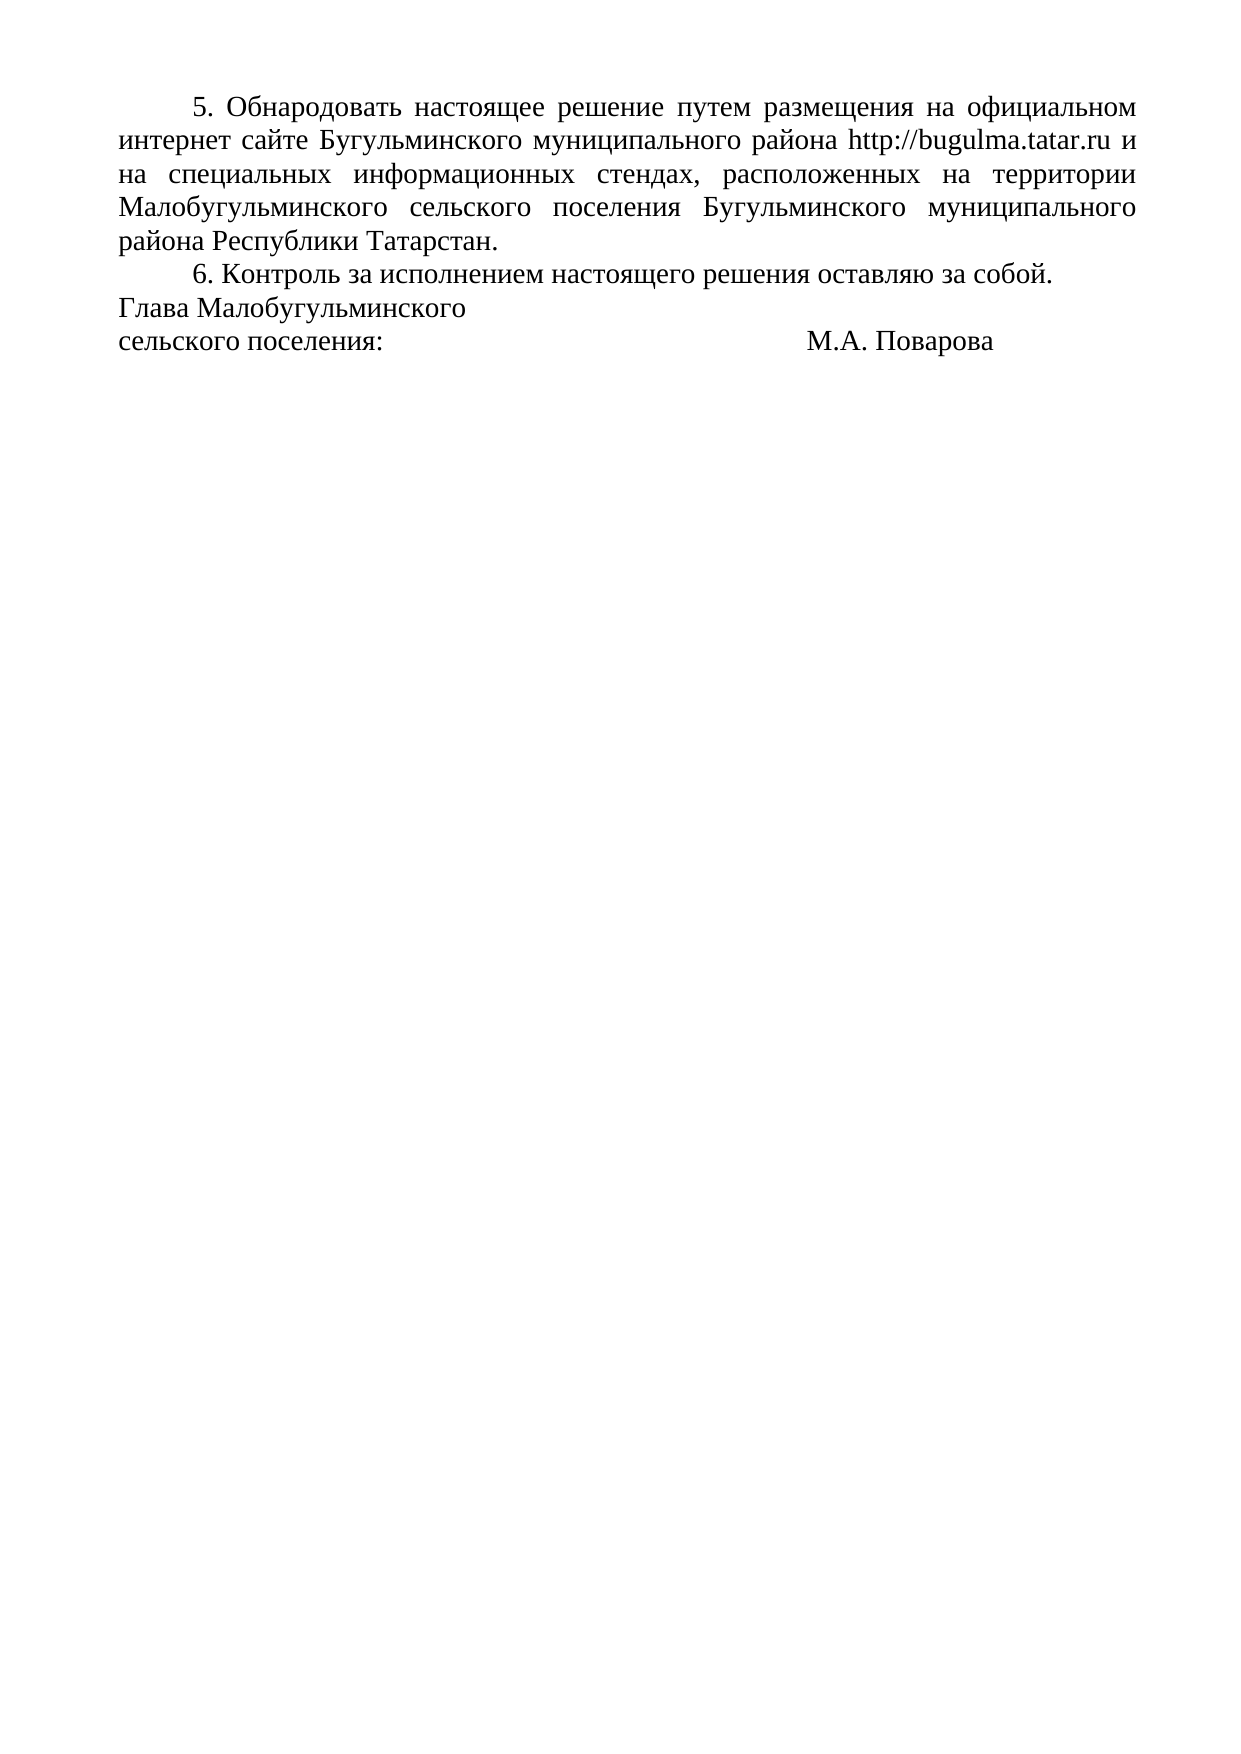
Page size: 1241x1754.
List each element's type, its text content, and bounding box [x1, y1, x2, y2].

text 5. Обнародовать настоящее решение путем размещения на официальном интернет сайте Бугульминского муниципального района http://bugulma.tatar.ru и на специальных информационных стендах, расположенных на территории Малобугульминского сельского поселения Бугульминского муниципального района Республики Татарстан. [118, 89, 1137, 256]
text Глава Малобугульминского [118, 290, 1137, 323]
text сельского поселения: М.А. Поварова [118, 323, 1137, 357]
text 6. Контроль за исполнением настоящего решения оставляю за собой. [118, 256, 1137, 290]
